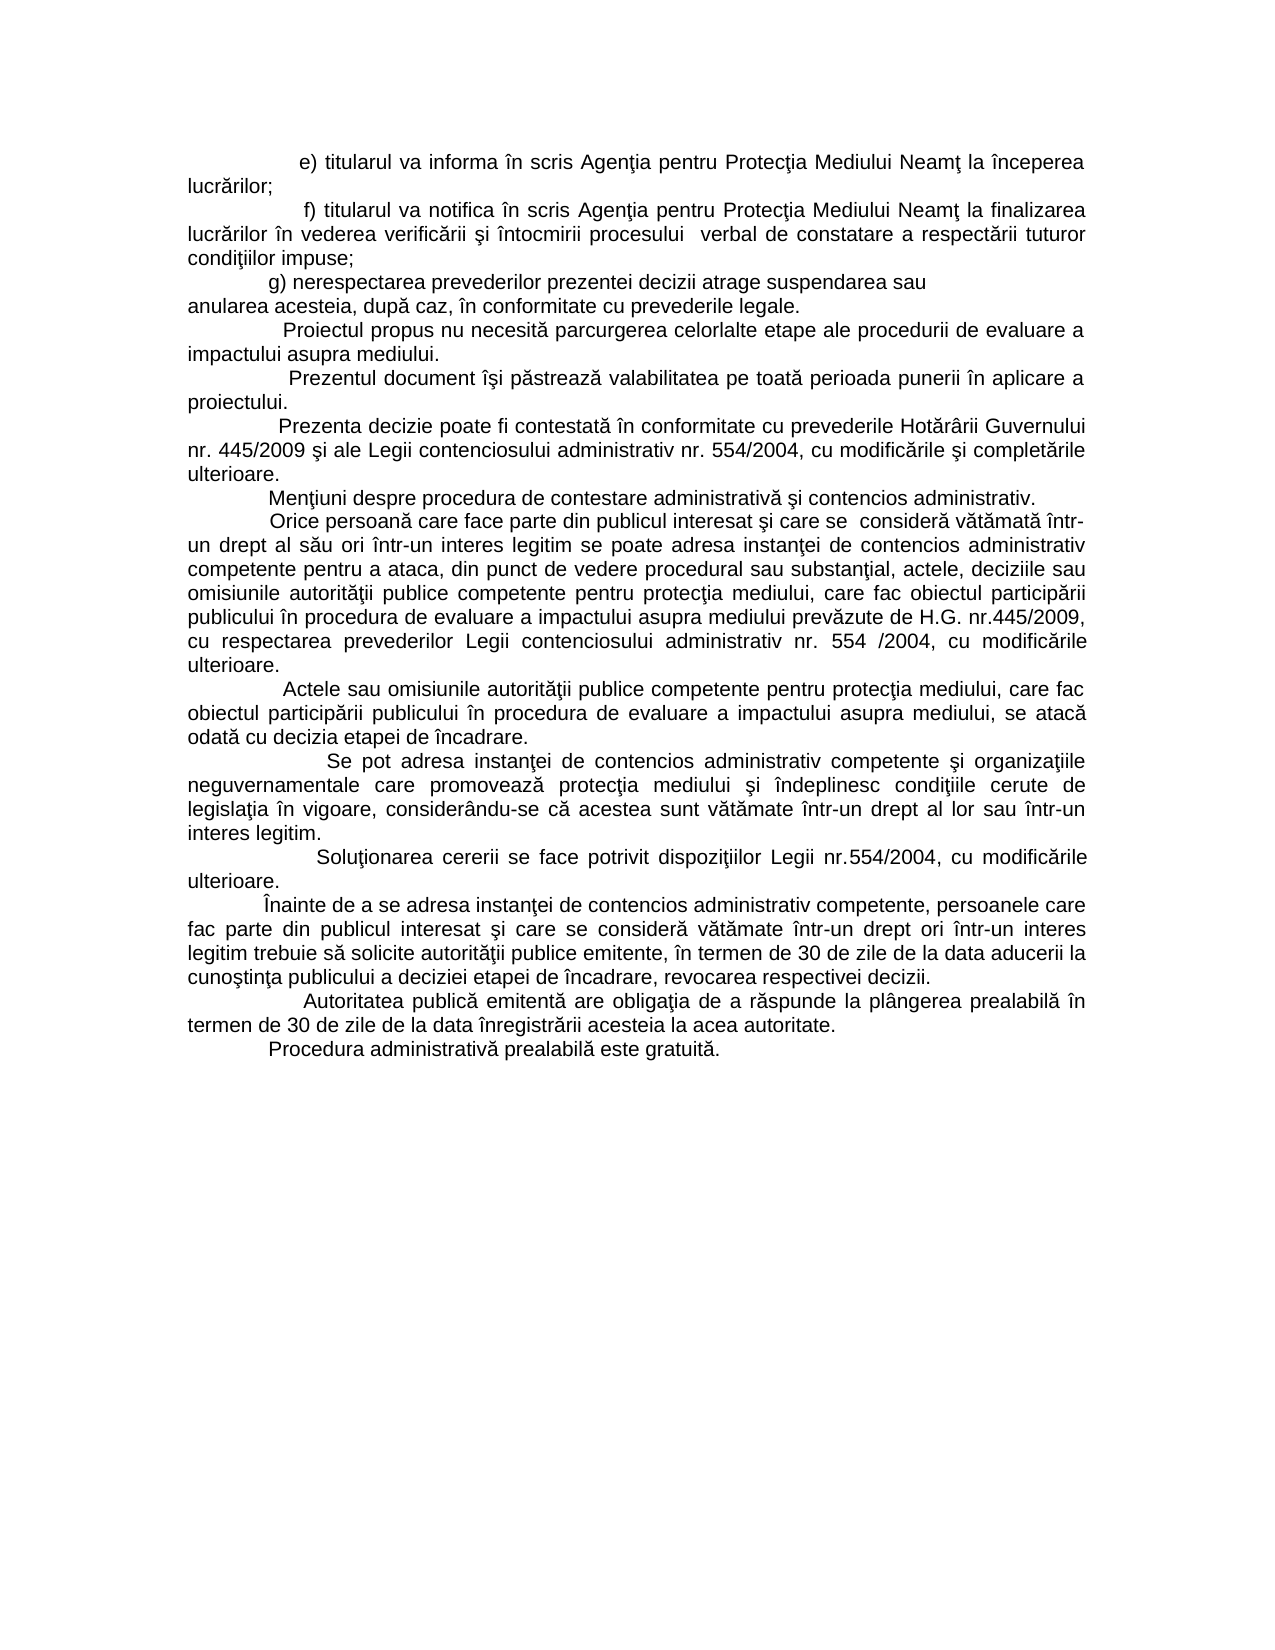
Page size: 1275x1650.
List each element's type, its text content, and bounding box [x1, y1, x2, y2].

text Soluţionarea cererii se face potrivit dispoziţiilor Legii nr.554/2004, cu modificările ulterioare. [187, 845, 1087, 893]
text Procedura administrativă prealabilă este gratuită. [187, 1036, 1087, 1060]
text Autoritatea publică emitentă are obligaţia de a răspunde la plângerea prealabilă în termen de 30 de zile de la data înregistrării acesteia la acea autoritate. [187, 988, 1087, 1036]
text Prezenta decizie poate fi contestată în conformitate cu prevederile Hotărârii Guvernului nr. 445/2009 şi ale Legii contenciosului administrativ nr. 554/2004, cu modificările şi completările ulterioare. [187, 413, 1087, 485]
text Orice persoană care face parte din publicul interesat şi care se consideră vătămată într-un drept al său ori într-un interes legitim se poate adresa instanţei de contencios administrativ competente pentru a ataca, din punct de vedere procedural sau substanţial, actele, deciziile sau omisiunile autorităţii publice competente pentru protecţia mediului, care fac obiectul participării publicului în procedura de evaluare a impactului asupra mediului prevăzute de H.G. nr.445/2009, cu respectarea prevederilor Legii contenciosului administrativ nr. 554 /2004, cu modificările ulterioare. [187, 509, 1087, 677]
text e) titularul va informa în scris Agenţia pentru Protecţia Mediului Neamţ la începerea lucrărilor; [187, 150, 1087, 198]
text Înainte de a se adresa instanţei de contencios administrativ competente, persoanele care fac parte din publicul interesat şi care se consideră vătămate într-un drept ori într-un interes legitim trebuie să solicite autorităţii publice emitente, în termen de 30 de zile de la data aducerii la cunoştinţa publicului a deciziei etapei de încadrare, revocarea respectivei decizii. [187, 893, 1087, 988]
text Proiectul propus nu necesită parcurgerea celorlalte etape ale procedurii de evaluare a impactului asupra mediului. [187, 318, 1087, 366]
text anularea acesteia, după caz, în conformitate cu prevederile legale. [187, 294, 1087, 318]
text f) titularul va notifica în scris Agenţia pentru Protecţia Mediului Neamţ la finalizarea lucrărilor în vederea verificării şi întocmirii procesului verbal de constatare a respectării tuturor condiţiilor impuse; [187, 198, 1087, 270]
text Menţiuni despre procedura de contestare administrativă şi contencios administrativ. [187, 485, 1087, 509]
text Se pot adresa instanţei de contencios administrativ competente şi organizaţiile neguvernamentale care promovează protecţia mediului şi îndeplinesc condiţiile cerute de legislaţia în vigoare, considerându-se că acestea sunt vătămate într-un drept al lor sau într-un interes legitim. [187, 749, 1087, 845]
text g) nerespectarea prevederilor prezentei decizii atrage suspendarea sau [187, 270, 1087, 294]
text Prezentul document îşi păstrează valabilitatea pe toată perioada punerii în aplicare a proiectului. [187, 366, 1087, 413]
text Actele sau omisiunile autorităţii publice competente pentru protecţia mediului, care fac obiectul participării publicului în procedura de evaluare a impactului asupra mediului, se atacă odată cu decizia etapei de încadrare. [187, 677, 1087, 749]
